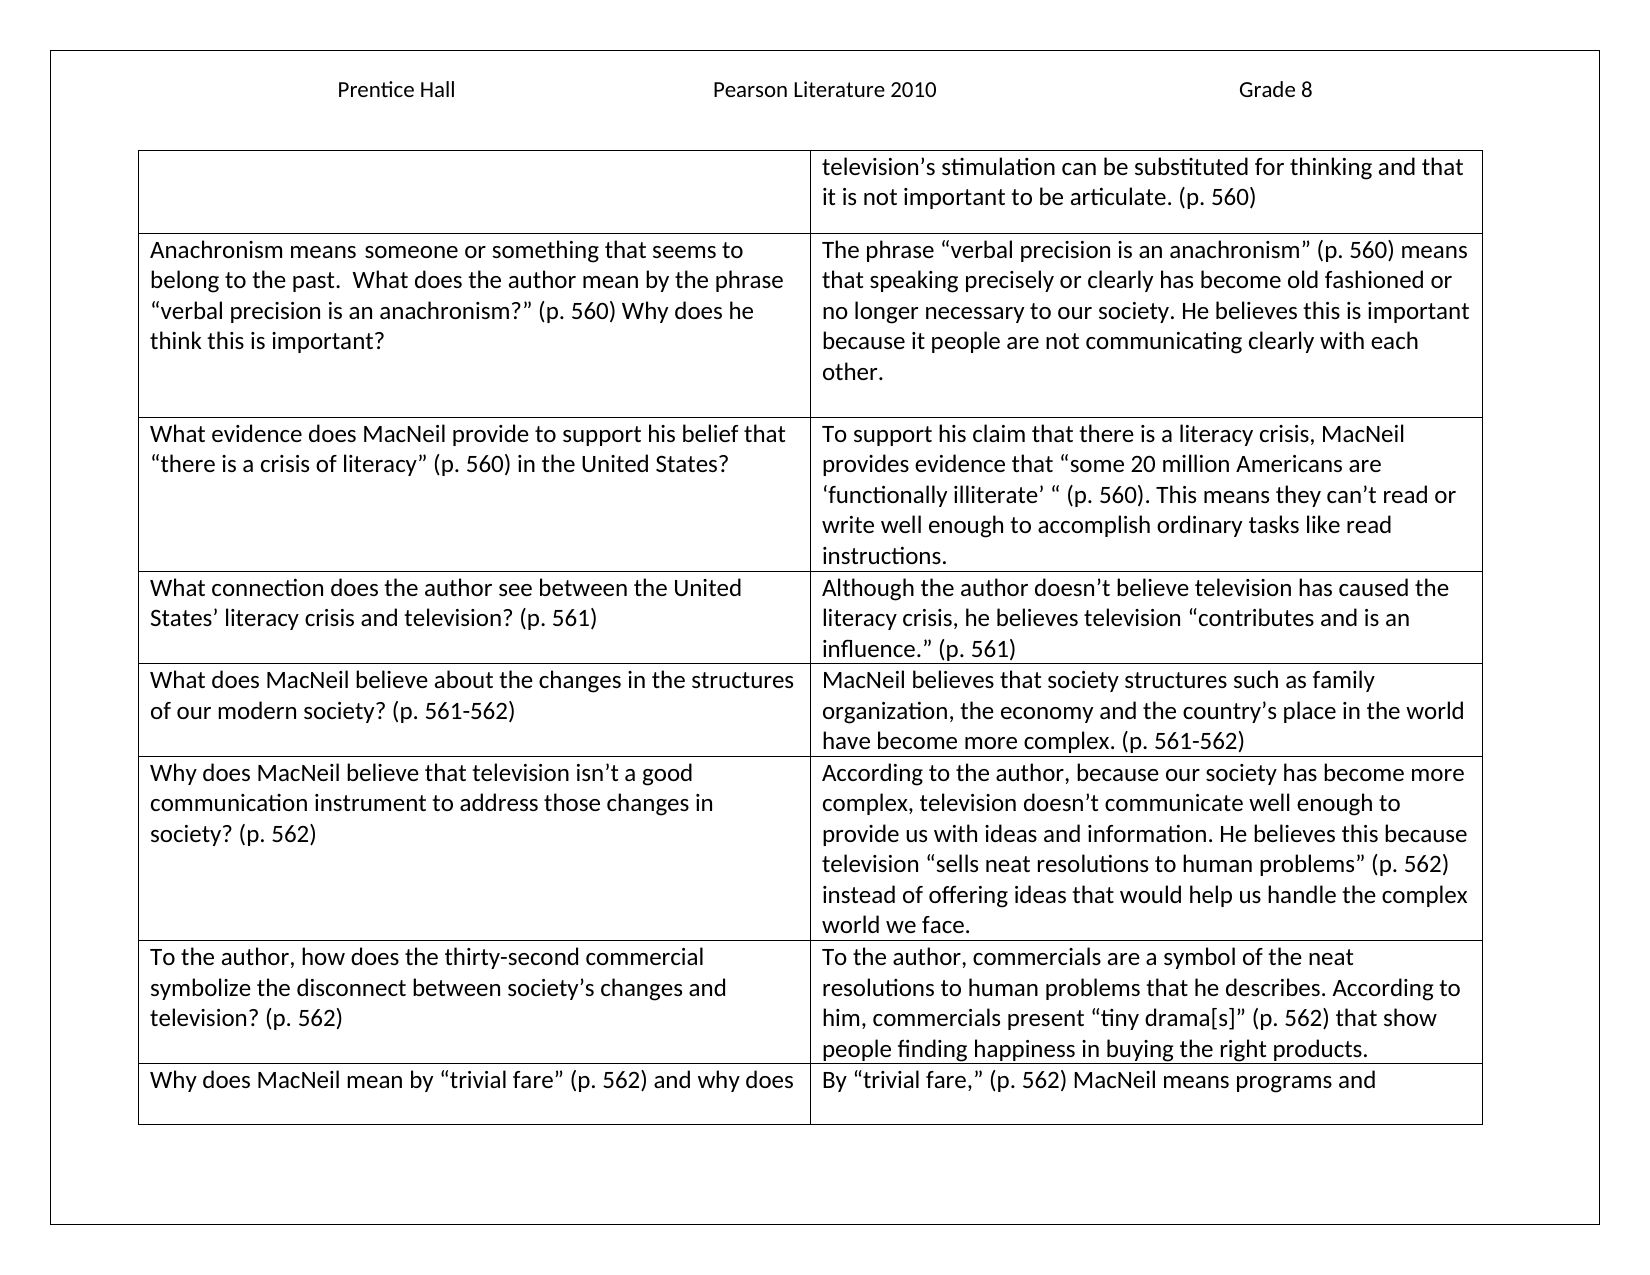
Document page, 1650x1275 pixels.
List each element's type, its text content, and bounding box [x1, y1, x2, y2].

table_cell What does MacNeil believe about the changes in the structures of our modern society? (p. 561-562) [139, 664, 810, 756]
table_cell MacNeil believes that society structures such as family organization, the economy and the country’s place in the world have become more complex. (p. 561-562) [811, 664, 1482, 756]
table_cell Anachronism means someone or something that seems to belong to the past. What does the author mean by the phrase “verbal precision is an anachronism?” (p. 560) Why does he think this is important? [139, 234, 810, 417]
table_cell The phrase “verbal precision is an anachronism” (p. 560) means that speaking precisely or clearly has become old fashioned or no longer necessary to our society. He believes this is important because it people are not communicating clearly with each other. [811, 234, 1482, 417]
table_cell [811, 1064, 1482, 1124]
table_cell Why does MacNeil believe that television isn’t a good communication instrument to address those changes in society? (p. 562) [139, 757, 810, 940]
table_cell To support his claim that there is a literacy crisis, MacNeil provides evidence that “some 20 million Americans are ‘functionally illiterate’ “ (p. 560). This means they can’t read or write well enough to accomplish ordinary tasks like read instructions. [811, 418, 1482, 571]
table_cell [811, 151, 1482, 233]
table_cell To the author, how does the thirty-second commercial symbolize the disconnect between society’s changes and television? (p. 562) [139, 941, 810, 1063]
table_cell What connection does the author see between the United States’ literacy crisis and television? (p. 561) [139, 572, 810, 663]
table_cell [139, 151, 810, 233]
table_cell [139, 1064, 810, 1124]
table_cell What evidence does MacNeil provide to support his belief that “there is a crisis of literacy” (p. 560) in the United States? [139, 418, 810, 571]
table_cell Although the author doesn’t believe television has caused the literacy crisis, he believes television “contributes and is an influence.” (p. 561) [811, 572, 1482, 663]
table_cell To the author, commercials are a symbol of the neat resolutions to human problems that he describes. According to him, commercials present “tiny drama[s]” (p. 562) that show people finding happiness in buying the right products. [811, 941, 1482, 1063]
table_cell According to the author, because our society has become more complex, television doesn’t communicate well enough to provide us with ideas and information. He believes this because television “sells neat resolutions to human problems” (p. 562) instead of offering ideas that would help us handle the complex world we face. [811, 757, 1482, 940]
